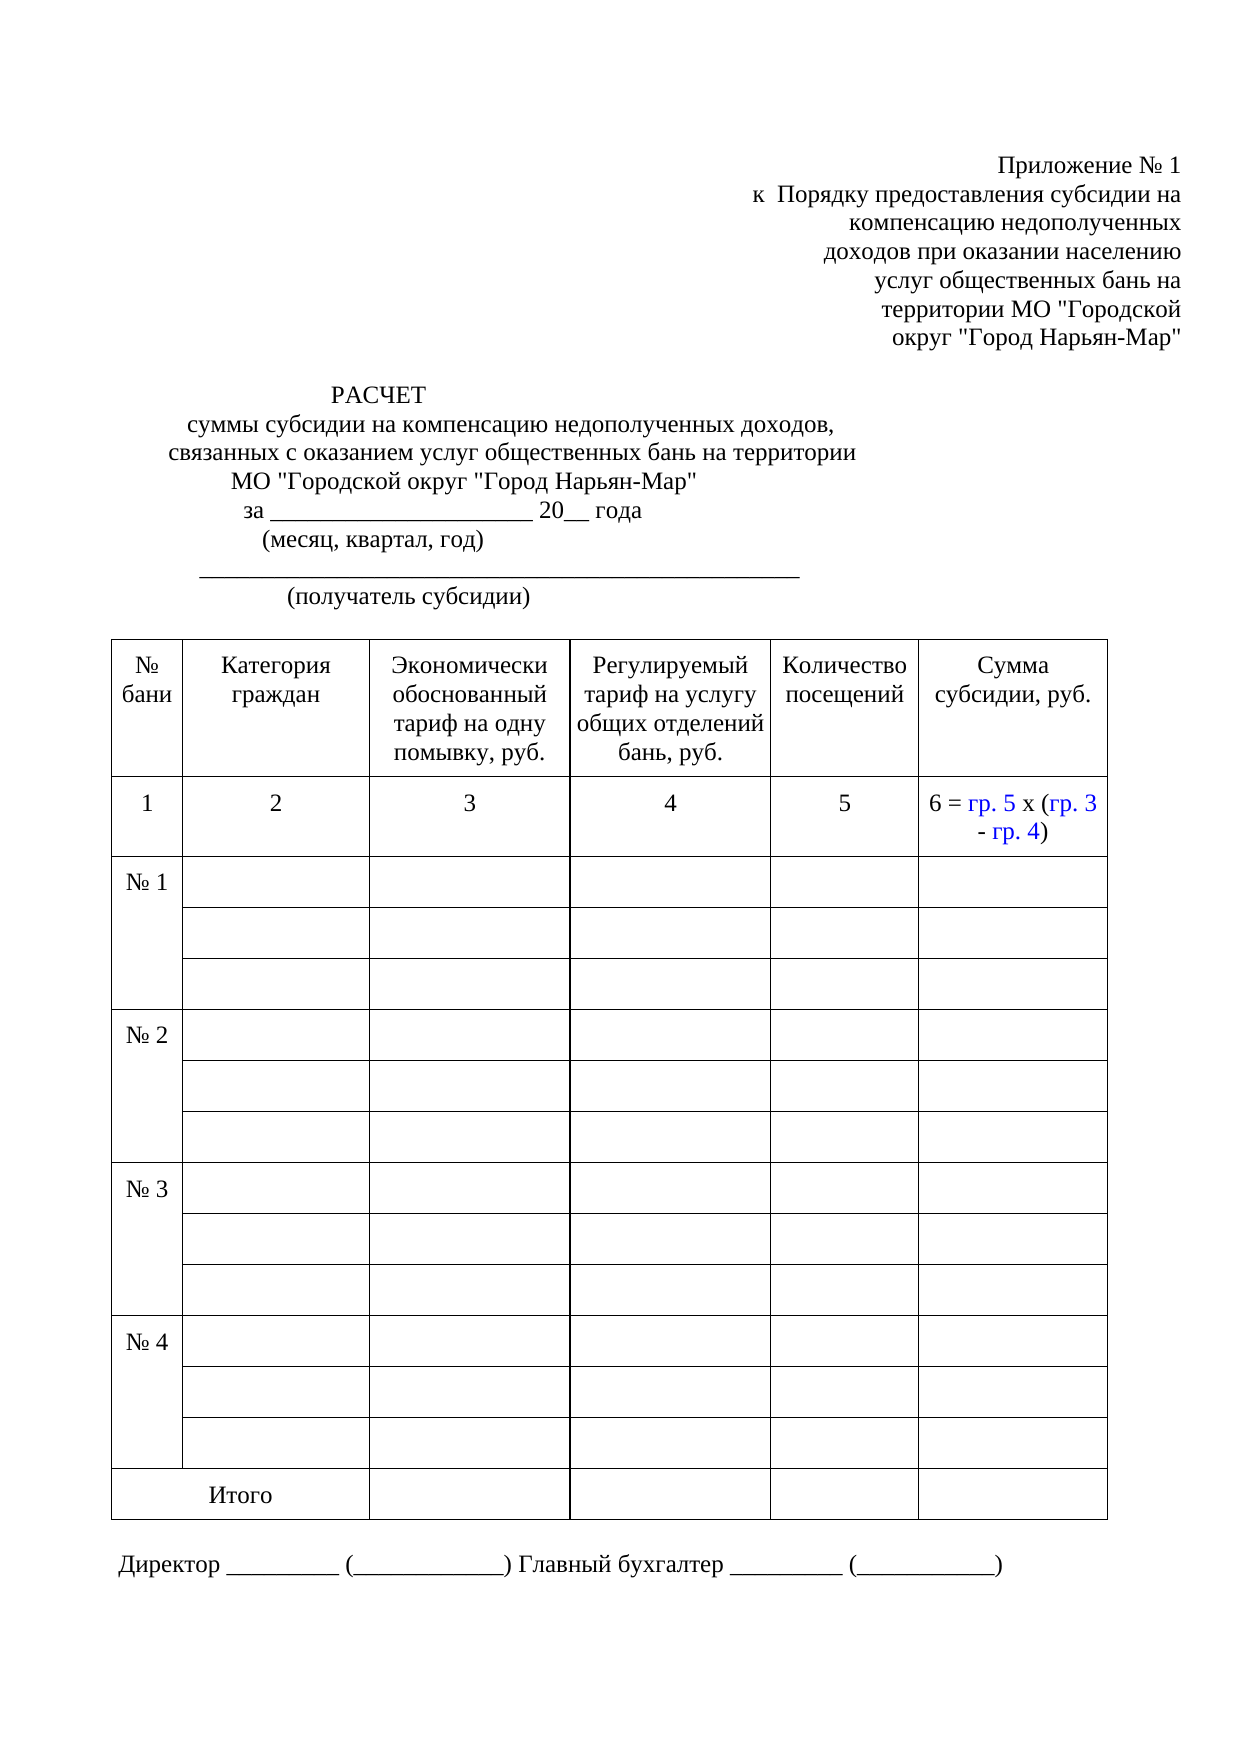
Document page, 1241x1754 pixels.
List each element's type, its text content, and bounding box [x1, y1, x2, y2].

table_header Экономически обоснованный тариф на одну помывку, руб. [370, 640, 569, 776]
table_cell [183, 1265, 369, 1315]
table_cell [771, 1367, 918, 1417]
text суммы субсидии на компенсацию недополученных доходов, [118, 409, 1181, 437]
table_cell [919, 1214, 1107, 1264]
table_header Категория граждан [183, 640, 369, 776]
table_cell [370, 1265, 569, 1315]
table_cell № 2 [112, 1010, 182, 1162]
table_cell [919, 1061, 1107, 1111]
table_cell [919, 1367, 1107, 1417]
table_header Количество посещений [771, 640, 918, 776]
text ________________________________________________ [118, 552, 1181, 581]
table_cell [183, 1316, 369, 1366]
table_cell [919, 1163, 1107, 1213]
text РАСЧЕТ [118, 380, 1181, 409]
table_cell № 3 [112, 1163, 182, 1315]
table_cell [370, 1112, 569, 1162]
table_cell [370, 857, 569, 907]
table_cell [571, 1418, 770, 1468]
table_cell [771, 1112, 918, 1162]
table_cell 5 [771, 777, 918, 856]
table_cell [571, 1316, 770, 1366]
table_cell [370, 959, 569, 1009]
table_cell [919, 1010, 1107, 1060]
text за _____________________ 20__ года [118, 495, 1181, 524]
table_cell [771, 1061, 918, 1111]
table_cell [571, 908, 770, 958]
table_cell 1 [112, 777, 182, 856]
table_cell [571, 1214, 770, 1264]
table_cell [183, 1418, 369, 1468]
table_cell [771, 1010, 918, 1060]
table_cell [183, 1112, 369, 1162]
table_cell [771, 959, 918, 1009]
table_cell [370, 908, 569, 958]
table_cell 3 [370, 777, 569, 856]
table_cell [771, 1316, 918, 1366]
table_cell [370, 1367, 569, 1417]
table_cell [183, 908, 369, 958]
table_cell Итого [112, 1469, 369, 1519]
text Директор _________ (____________) Главный бухгалтер _________ (___________) [118, 1549, 1181, 1578]
table_cell [370, 1010, 569, 1060]
table_cell [183, 857, 369, 907]
text (получатель субсидии) [118, 581, 1181, 610]
table_cell [919, 1469, 1107, 1519]
table_header Сумма субсидии, руб. [919, 640, 1107, 776]
table_cell 2 [183, 777, 369, 856]
table_cell [370, 1418, 569, 1468]
table_cell [183, 1061, 369, 1111]
table_cell [919, 857, 1107, 907]
table_cell [571, 1367, 770, 1417]
table_cell [919, 1112, 1107, 1162]
table_cell [571, 1112, 770, 1162]
table_cell [370, 1163, 569, 1213]
table_cell [771, 908, 918, 958]
table_cell [183, 1367, 369, 1417]
text к Порядку предоставления субсидии на [118, 179, 1181, 207]
text услуг общественных бань на [118, 265, 1181, 294]
table_cell [771, 1469, 918, 1519]
table_cell [571, 1061, 770, 1111]
table_cell [571, 1010, 770, 1060]
table_cell [183, 1010, 369, 1060]
table_cell [571, 959, 770, 1009]
table_cell [771, 1214, 918, 1264]
table_cell [370, 1469, 569, 1519]
text МО "Городской округ "Город Нарьян-Мар" [118, 466, 1181, 495]
table_cell [183, 1214, 369, 1264]
table_cell 4 [571, 777, 770, 856]
table_cell [771, 1265, 918, 1315]
table_cell [919, 1265, 1107, 1315]
table_cell [183, 1163, 369, 1213]
text доходов при оказании населению [118, 236, 1181, 265]
table_cell [571, 857, 770, 907]
table_cell [919, 908, 1107, 958]
text территории МО "Городской [118, 294, 1181, 322]
table_cell [571, 1469, 770, 1519]
text (месяц, квартал, год) [118, 524, 1181, 552]
text связанных с оказанием услуг общественных бань на территории [118, 437, 1181, 466]
table_cell № 1 [112, 857, 182, 1009]
text компенсацию недополученных [118, 207, 1181, 236]
table_cell [571, 1163, 770, 1213]
table_header № бани [112, 640, 182, 776]
table_cell [919, 1418, 1107, 1468]
table_cell [370, 1061, 569, 1111]
table_cell [771, 1163, 918, 1213]
table_cell [370, 1316, 569, 1366]
table_cell 6 = гр. 5 x (гр. 3 - гр. 4) [919, 777, 1107, 856]
text округ "Город Нарьян-Мар" [118, 322, 1181, 351]
table_cell [919, 959, 1107, 1009]
table_cell [370, 1214, 569, 1264]
text Приложение № 1 [118, 150, 1181, 179]
table_cell № 4 [112, 1316, 182, 1468]
table_cell [771, 1418, 918, 1468]
table_cell [183, 959, 369, 1009]
table_cell [771, 857, 918, 907]
table_header Регулируемый тариф на услугу общих отделений бань, руб. [571, 640, 770, 776]
table_cell [571, 1265, 770, 1315]
table_cell [919, 1316, 1107, 1366]
